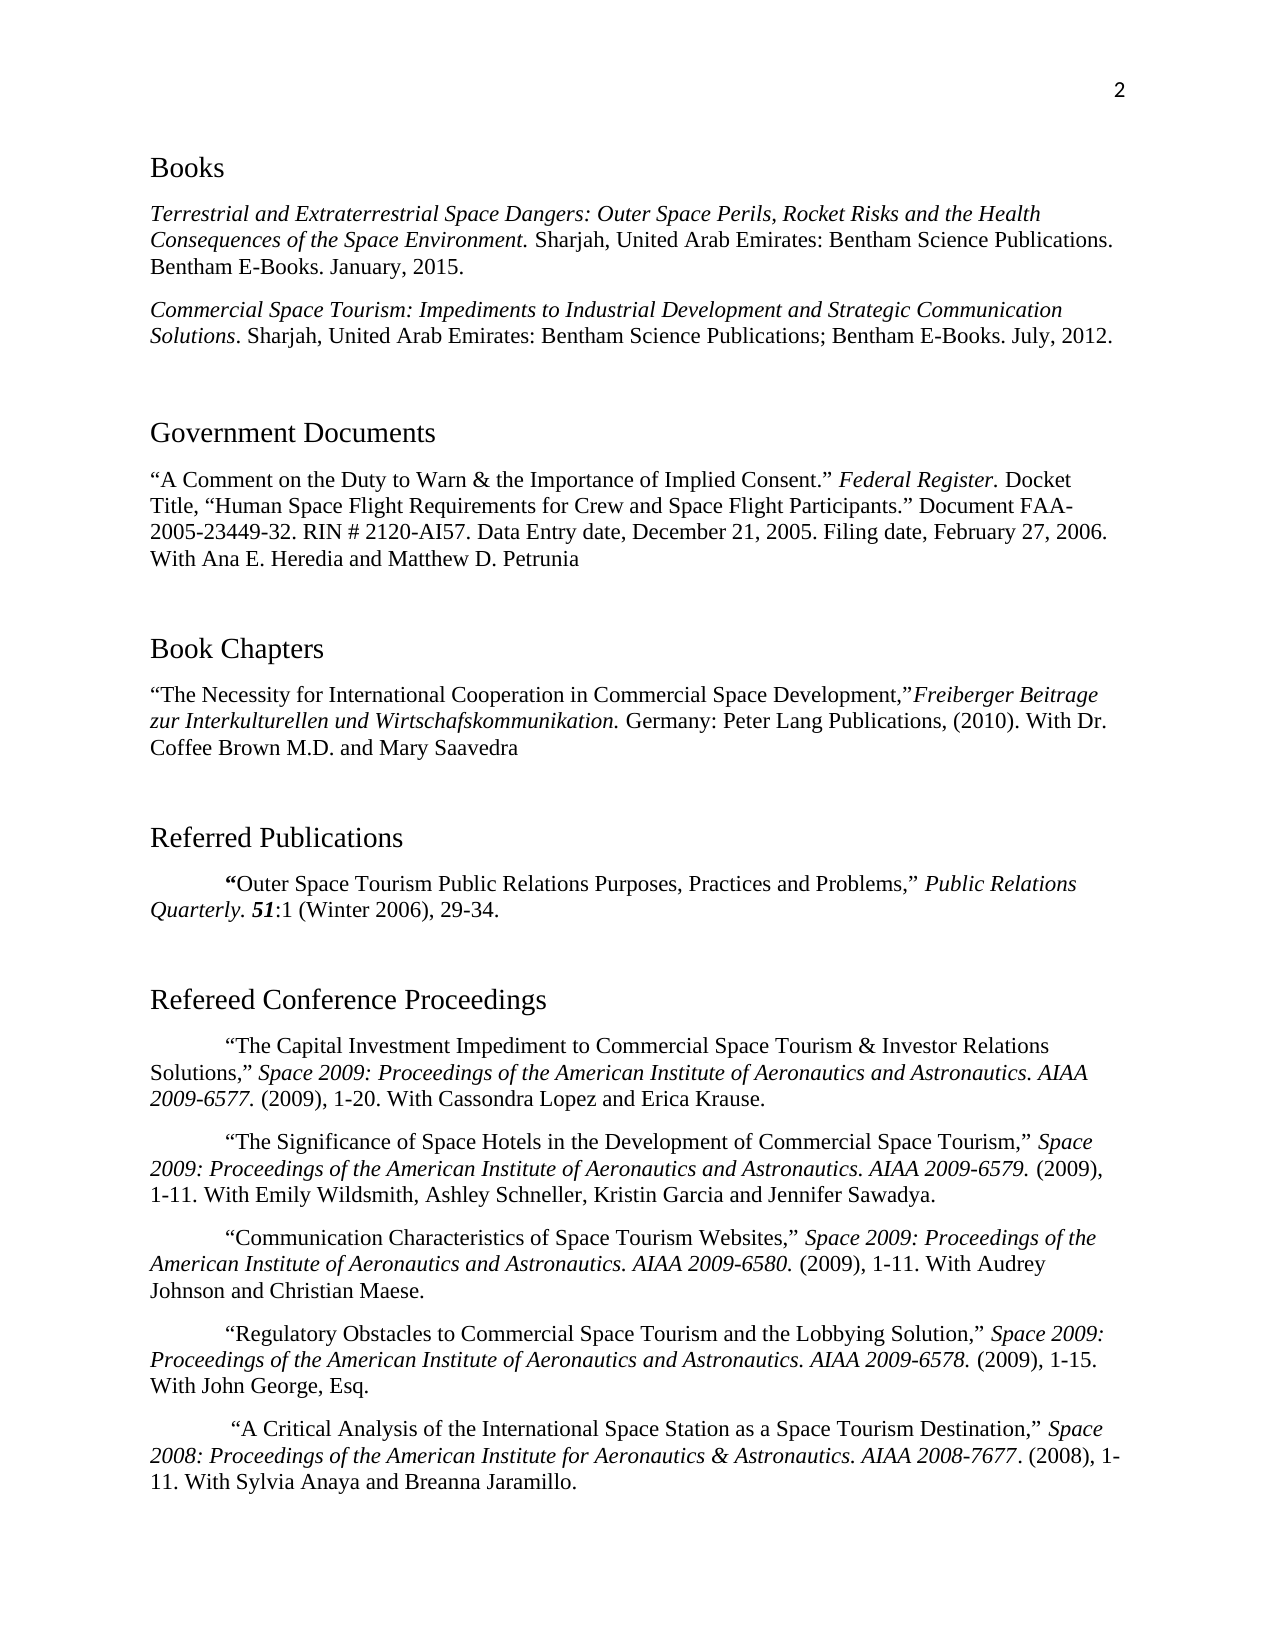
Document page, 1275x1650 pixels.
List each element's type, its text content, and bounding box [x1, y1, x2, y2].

text “The Necessity for International Cooperation in Commercial Space Development,”Freiberger Beitrage zur Interkulturellen und Wirtschafskommunikation. Germany: Peter Lang Publications, (2010). With Dr. Coffee Brown M.D. and Mary Saavedra [150, 681, 1125, 760]
text “A Comment on the Duty to Warn & the Importance of Implied Consent.” Federal Register. Docket Title, “Human Space Flight Requirements for Crew and Space Flight Participants.” Document FAA-2005-23449-32. RIN # 2120-AI57. Data Entry date, December 21, 2005. Filing date, February 27, 2006. With Ana E. Heredia and Matthew D. Petrunia [150, 466, 1125, 571]
text “Regulatory Obstacles to Commercial Space Tourism and the Lobbying Solution,” Space 2009: Proceedings of the American Institute of Aeronautics and Astronautics. AIAA 2009-6578. (2009), 1-15. With John George, Esq. [150, 1320, 1125, 1399]
text “A Critical Analysis of the International Space Station as a Space Tourism Destination,” Space 2008: Proceedings of the American Institute for Aeronautics & Astronautics. AIAA 2008-7677. (2008), 1-11. With Sylvia Anaya and Breanna Jaramillo. [150, 1416, 1125, 1494]
text Books [150, 150, 1125, 183]
text Refereed Conference Proceedings [150, 982, 1125, 1016]
text Government Documents [150, 416, 1125, 449]
text Terrestrial and Extraterrestrial Space Dangers: Outer Space Perils, Rocket Risks and the Health Consequences of the Space Environment. Sharjah, United Arab Emirates: Bentham Science Publications. Bentham E-Books. January, 2015. [150, 200, 1125, 279]
text “Communication Characteristics of Space Tourism Websites,” Space 2009: Proceedings of the American Institute of Aeronautics and Astronautics. AIAA 2009-6580. (2009), 1-11. With Audrey Johnson and Christian Maese. [150, 1224, 1125, 1303]
text “Outer Space Tourism Public Relations Purposes, Practices and Problems,” Public Relations Quarterly. 51:1 (Winter 2006), 29-34. [150, 870, 1125, 923]
text “The Significance of Space Hotels in the Development of Commercial Space Tourism,” Space 2009: Proceedings of the American Institute of Aeronautics and Astronautics. AIAA 2009-6579. (2009), 1-11. With Emily Wildsmith, Ashley Schneller, Kristin Garcia and Jennifer Sawadya. [150, 1128, 1125, 1207]
text Referred Publications [150, 820, 1125, 853]
text Commercial Space Tourism: Impediments to Industrial Development and Strategic Communication Solutions. Sharjah, United Arab Emirates: Bentham Science Publications; Bentham E-Books. July, 2012. [150, 296, 1125, 349]
text “The Capital Investment Impediment to Commercial Space Tourism & Investor Relations Solutions,” Space 2009: Proceedings of the American Institute of Aeronautics and Astronautics. AIAA 2009-6577. (2009), 1-20. With Cassondra Lopez and Erica Krause. [150, 1033, 1125, 1112]
text Book Chapters [150, 631, 1125, 664]
